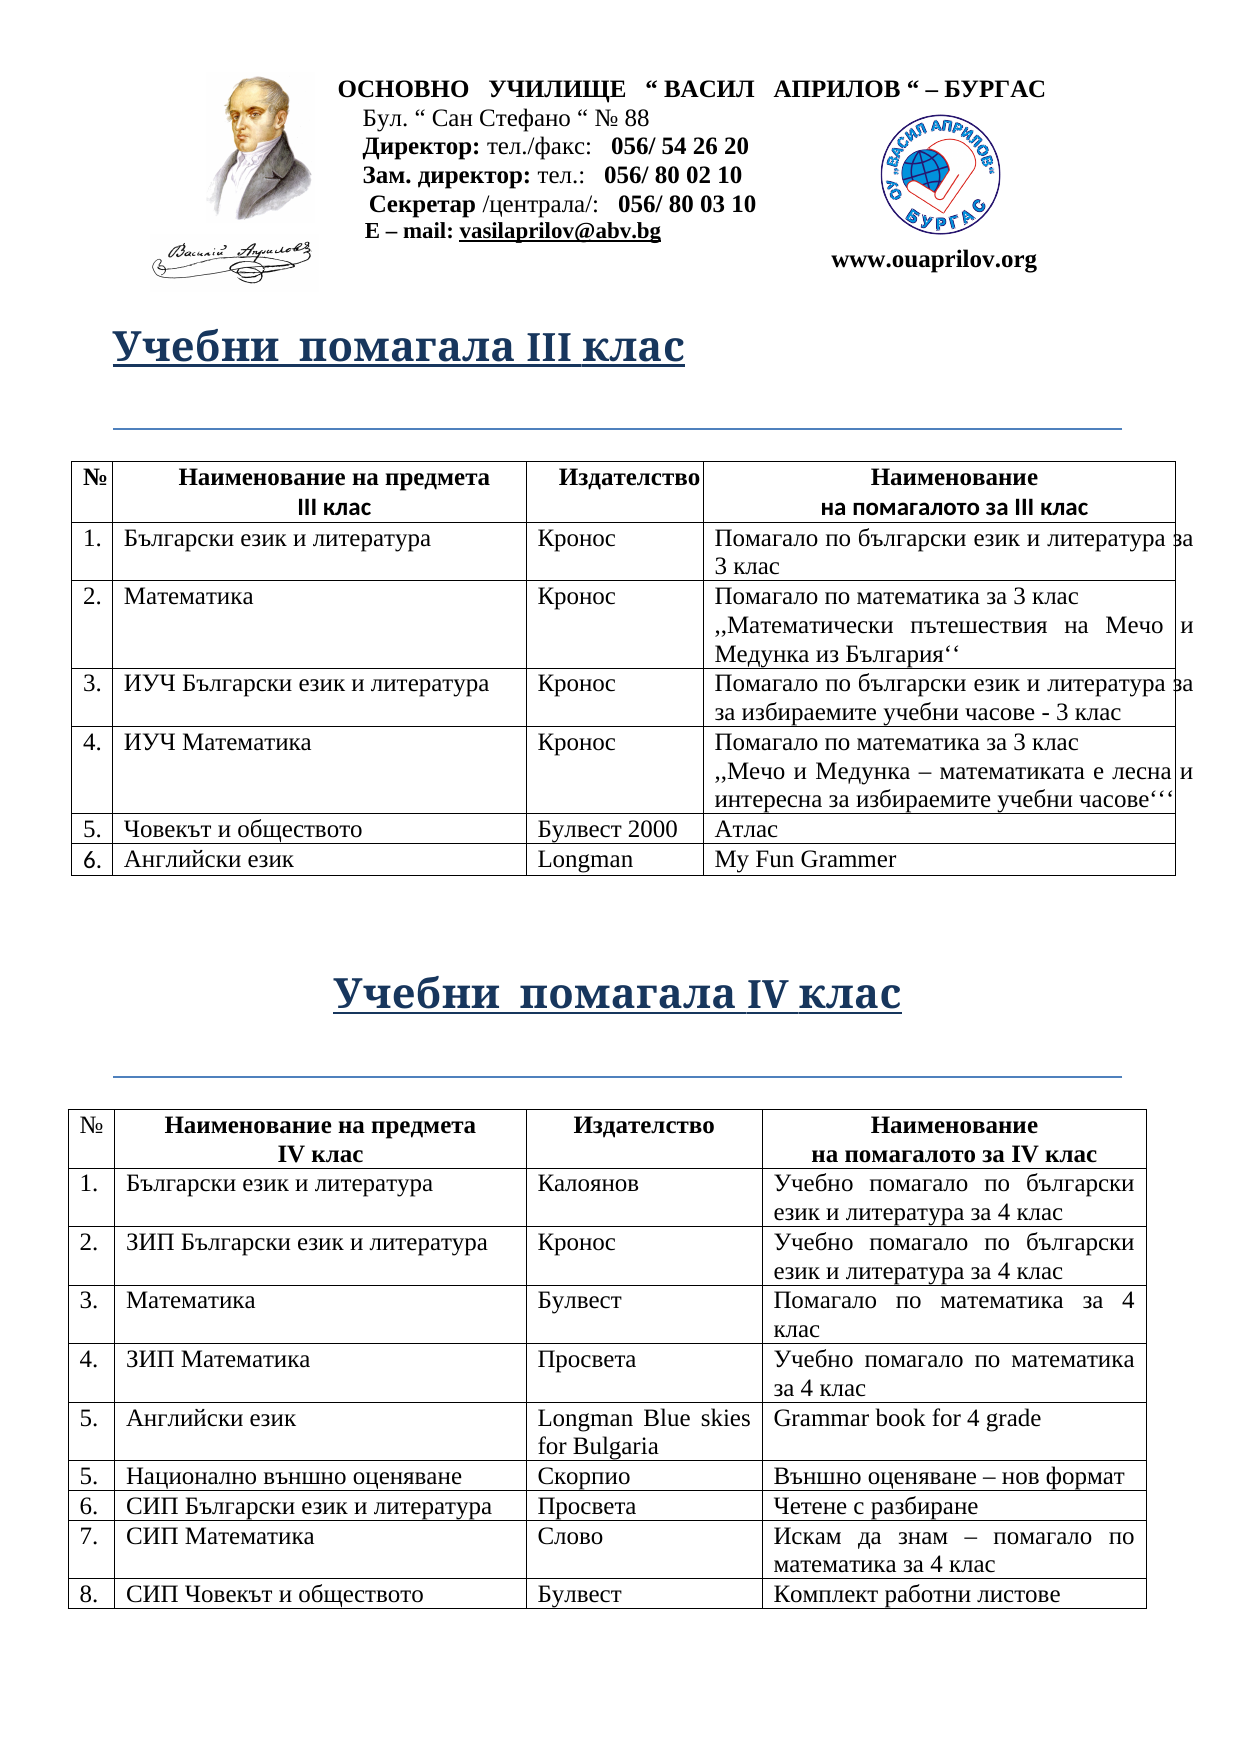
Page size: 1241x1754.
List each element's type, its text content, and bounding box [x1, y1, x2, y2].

table_header Наименование на помагалото за III клас [704, 462, 1175, 522]
table_header Наименование на предмета IV клас [115, 1110, 526, 1167]
table_cell Учебно помагало по математика за 4 клас [763, 1344, 1146, 1402]
table_cell 6. [69, 1491, 114, 1520]
table_cell Калоянов [527, 1169, 762, 1226]
table_cell Български език и литература [115, 1169, 526, 1226]
table_cell Кронос [527, 669, 703, 726]
table_cell Просвета [527, 1491, 762, 1520]
table_cell 2. [72, 581, 112, 667]
table_cell СИП Български език и литература [115, 1491, 526, 1520]
table_cell 6. [72, 844, 112, 874]
table_cell СИП Математика [115, 1521, 526, 1578]
table_cell Помагало по български език и литература за 3 клас [704, 523, 1175, 580]
table_header Издателство [527, 462, 703, 522]
table_cell Математика [115, 1286, 526, 1343]
picture [206, 72, 315, 223]
table_cell Grammar book for 4 grade [763, 1403, 1146, 1460]
table_cell Учебно помагало по български език и литература за 4 клас [763, 1169, 1146, 1226]
table_cell Английски език [115, 1403, 526, 1460]
table_cell Искам да знам – помагало по математика за 4 клас [763, 1521, 1146, 1578]
table_cell 4. [72, 727, 112, 813]
table_cell Кронос [527, 523, 703, 580]
table_cell 5. [69, 1403, 114, 1460]
table_cell 7. [69, 1521, 114, 1578]
table_cell 1. [72, 523, 112, 580]
table_cell Longman Blue skies for Bulgaria [527, 1403, 762, 1460]
table_cell Кронос [527, 727, 703, 813]
table_cell ЗИП Математика [115, 1344, 526, 1402]
table_cell Кронос [527, 1227, 762, 1284]
table_cell Човекът и обществото [113, 814, 526, 843]
table_cell Помагало по математика за 4 клас [763, 1286, 1146, 1343]
table_cell Скорпио [527, 1461, 762, 1490]
table_cell Комплект работни листове [763, 1579, 1146, 1608]
picture [150, 234, 319, 292]
table_cell My Fun Grammer [704, 844, 1175, 874]
table_cell СИП Човекът и обществото [115, 1579, 526, 1608]
table_cell Просвета [527, 1344, 762, 1402]
table_cell Външно оценяване – нов формат [763, 1461, 1146, 1490]
table_cell Атлас [704, 814, 1175, 843]
table_cell 3. [69, 1286, 114, 1343]
table_cell Булвест [527, 1286, 762, 1343]
table_cell Слово [527, 1521, 762, 1578]
table_cell Помагало по математика за 3 клас ,,Мечо и Медунка – математиката е лесна и интересна за избираемите учебни часове‘‘‘ [704, 727, 1175, 813]
table_header Наименование на предмета III клас [113, 462, 526, 522]
table_cell ИУЧ Български език и литература [113, 669, 526, 726]
table_cell 5. [72, 814, 112, 843]
table_cell Помагало по математика за 3 клас ,,Математически пътешествия на Мечо и Медунка из България‘‘ [704, 581, 1175, 667]
table_cell Кронос [527, 581, 703, 667]
table_cell Помагало по български език и литература за за избираемите учебни часове - 3 клас [704, 669, 1175, 726]
table_cell ИУЧ Математика [113, 727, 526, 813]
text Учебни помагала III клас [112, 324, 1122, 372]
table_header № [69, 1110, 114, 1167]
table_cell ЗИП Български език и литература [115, 1227, 526, 1284]
table_cell Булвест 2000 [527, 814, 703, 843]
table_cell Учебно помагало по български език и литература за 4 клас [763, 1227, 1146, 1284]
table_cell 8. [69, 1579, 114, 1608]
table_header № [72, 462, 112, 522]
text Учебни помагала IV клас [112, 971, 1122, 1019]
table_cell 5. [69, 1461, 114, 1490]
table_cell Български език и литература [113, 523, 526, 580]
table_cell Математика [113, 581, 526, 667]
table_header Издателство [527, 1110, 762, 1167]
table_cell Национално външно оценяване [115, 1461, 526, 1490]
table_cell 3. [72, 669, 112, 726]
table_cell Longman [527, 844, 703, 874]
table_cell 1. [69, 1169, 114, 1226]
table_cell Четене с разбиране [763, 1491, 1146, 1520]
table_header Наименование на помагалото за IV клас [763, 1110, 1146, 1167]
table_cell Булвест [527, 1579, 762, 1608]
table_cell 4. [69, 1344, 114, 1402]
table_cell Английски език [113, 844, 526, 874]
table_cell 2. [69, 1227, 114, 1284]
